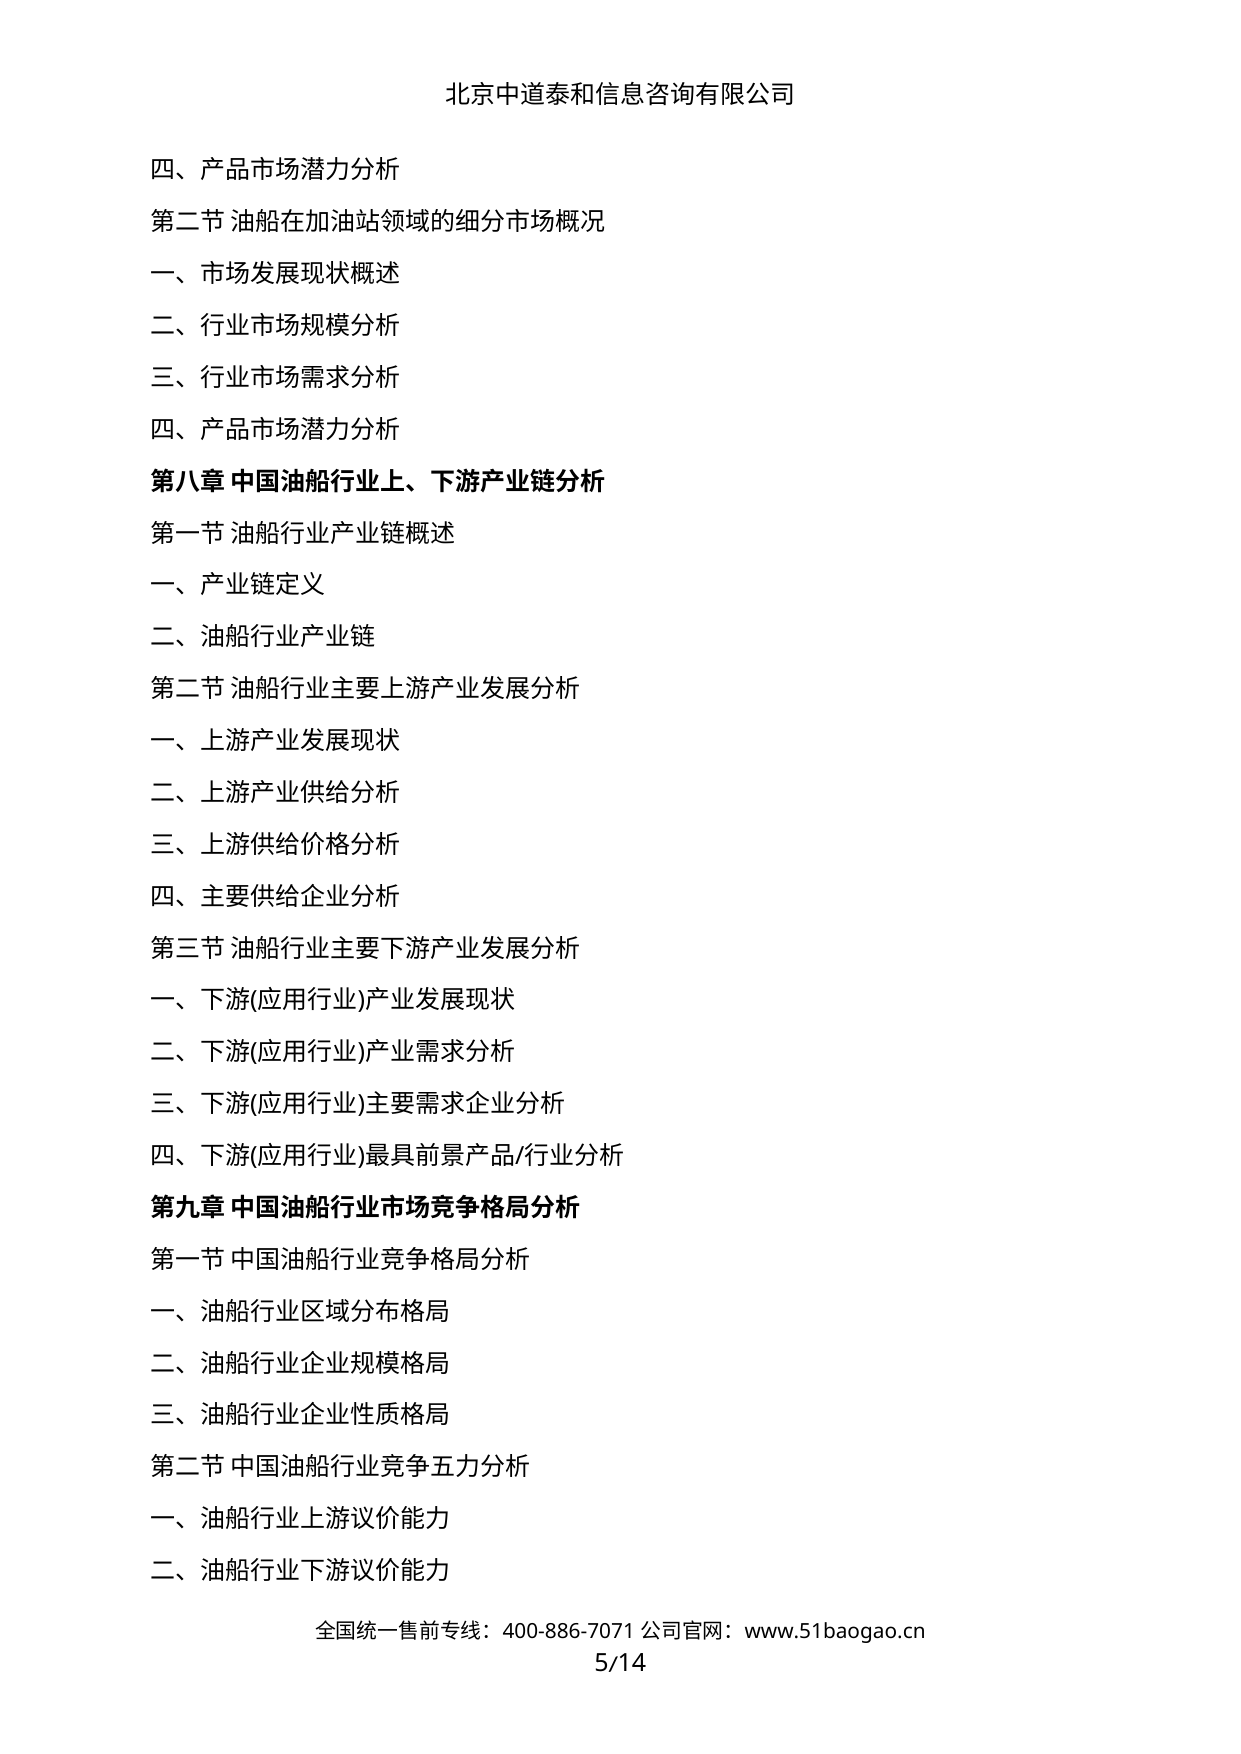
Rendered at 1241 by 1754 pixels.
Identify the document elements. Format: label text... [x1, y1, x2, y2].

text 一、产业链定义 [150, 565, 1090, 601]
text 二、油船行业下游议价能力 [150, 1551, 1090, 1587]
text 三、下游(应用行业)主要需求企业分析 [150, 1084, 1090, 1120]
text 第二节 油船行业主要上游产业发展分析 [150, 669, 1090, 705]
text 一、油船行业上游议价能力 [150, 1499, 1090, 1535]
text 一、油船行业区域分布格局 [150, 1291, 1090, 1327]
text 第二节 中国油船行业竞争五力分析 [150, 1447, 1090, 1483]
text 三、行业市场需求分析 [150, 357, 1090, 394]
text 二、油船行业产业链 [150, 617, 1090, 653]
text 二、油船行业企业规模格局 [150, 1343, 1090, 1379]
text 四、下游(应用行业)最具前景产品/行业分析 [150, 1136, 1090, 1172]
text 四、主要供给企业分析 [150, 876, 1090, 912]
text 一、下游(应用行业)产业发展现状 [150, 980, 1090, 1016]
text 第一节 中国油船行业竞争格局分析 [150, 1239, 1090, 1276]
text 三、油船行业企业性质格局 [150, 1395, 1090, 1431]
text 第一节 油船行业产业链概述 [150, 513, 1090, 549]
text 二、上游产业供给分析 [150, 772, 1090, 809]
text 二、行业市场规模分析 [150, 306, 1090, 342]
text 第三节 油船行业主要下游产业发展分析 [150, 928, 1090, 964]
text 四、产品市场潜力分析 [150, 150, 1090, 186]
text 第九章 中国油船行业市场竞争格局分析 [150, 1187, 1090, 1224]
text 第八章 中国油船行业上、下游产业链分析 [150, 461, 1090, 497]
text 四、产品市场潜力分析 [150, 409, 1090, 446]
text 第二节 油船在加油站领域的细分市场概况 [150, 202, 1090, 238]
text 二、下游(应用行业)产业需求分析 [150, 1032, 1090, 1068]
text 一、市场发展现状概述 [150, 254, 1090, 290]
text 三、上游供给价格分析 [150, 824, 1090, 861]
text 一、上游产业发展现状 [150, 721, 1090, 757]
